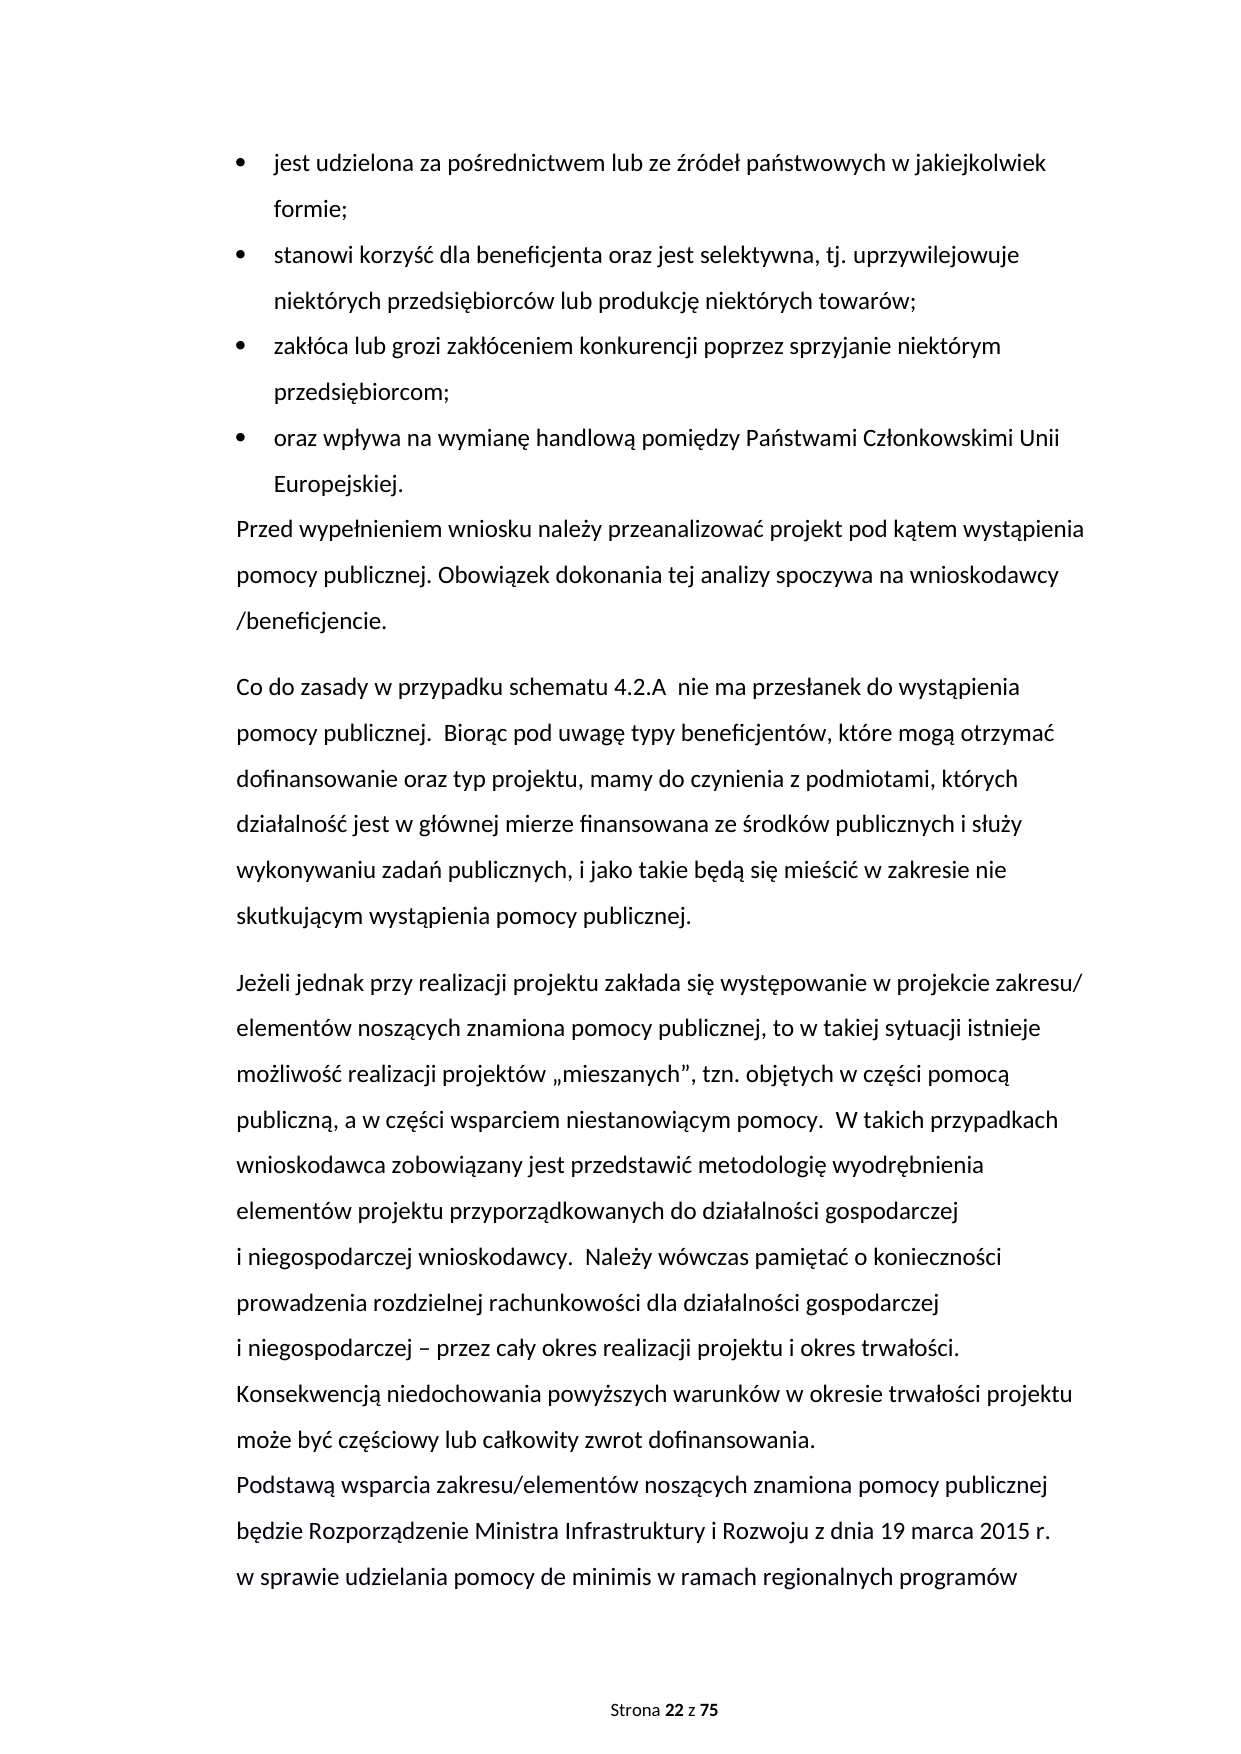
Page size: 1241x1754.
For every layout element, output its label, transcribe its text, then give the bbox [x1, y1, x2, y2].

text Jeżeli jednak przy realizacji projektu zakłada się występowanie w projekcie zakresu/ elementów noszących znamiona pomocy publicznej, to w takiej sytuacji istnieje możliwość realizacji projektów „mieszanych”, tzn. objętych w części pomocą publiczną, a w części wsparciem niestanowiącym pomocy. W takich przypadkach wnioskodawca zobowiązany jest przedstawić metodologię wyodrębnienia elementów projektu przyporządkowanych do działalności gospodarczej i niegospodarczej wnioskodawcy. Należy wówczas pamiętać o konieczności prowadzenia rozdzielnej rachunkowości dla działalności gospodarczej i niegospodarczej – przez cały okres realizacji projektu i okres trwałości. [236, 967, 1093, 1363]
text Przed wypełnieniem wniosku należy przeanalizować projekt pod kątem wystąpienia pomocy publicznej. Obowiązek dokonania tej analizy spoczywa na wnioskodawcy /beneficjencie. [236, 513, 1093, 635]
list stanowi korzyść dla beneficjenta oraz jest selektywna, tj. uprzywilejowuje niektórych przedsiębiorców lub produkcję niektórych towarów; [236, 239, 1093, 315]
text Konsekwencją niedochowania powyższych warunków w okresie trwałości projektu może być częściowy lub całkowity zwrot dofinansowania. [236, 1378, 1093, 1454]
list zakłóca lub grozi zakłóceniem konkurencji poprzez sprzyjanie niektórym przedsiębiorcom; [236, 331, 1093, 407]
text Co do zasady w przypadku schematu 4.2.A nie ma przesłanek do wystąpienia pomocy publicznej. Biorąc pod uwagę typy beneficjentów, które mogą otrzymać dofinansowanie oraz typ projektu, mamy do czynienia z podmiotami, których działalność jest w głównej mierze finansowana ze środków publicznych i służy wykonywaniu zadań publicznych, i jako takie będą się mieścić w zakresie nie skutkującym wystąpienia pomocy publicznej. [236, 671, 1093, 931]
list oraz wpływa na wymianę handlową pomiędzy Państwami Członkowskimi Unii Europejskiej. [236, 422, 1093, 498]
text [236, 1470, 1093, 1592]
list jest udzielona za pośrednictwem lub ze źródeł państwowych w jakiejkolwiek formie; [236, 148, 1093, 224]
